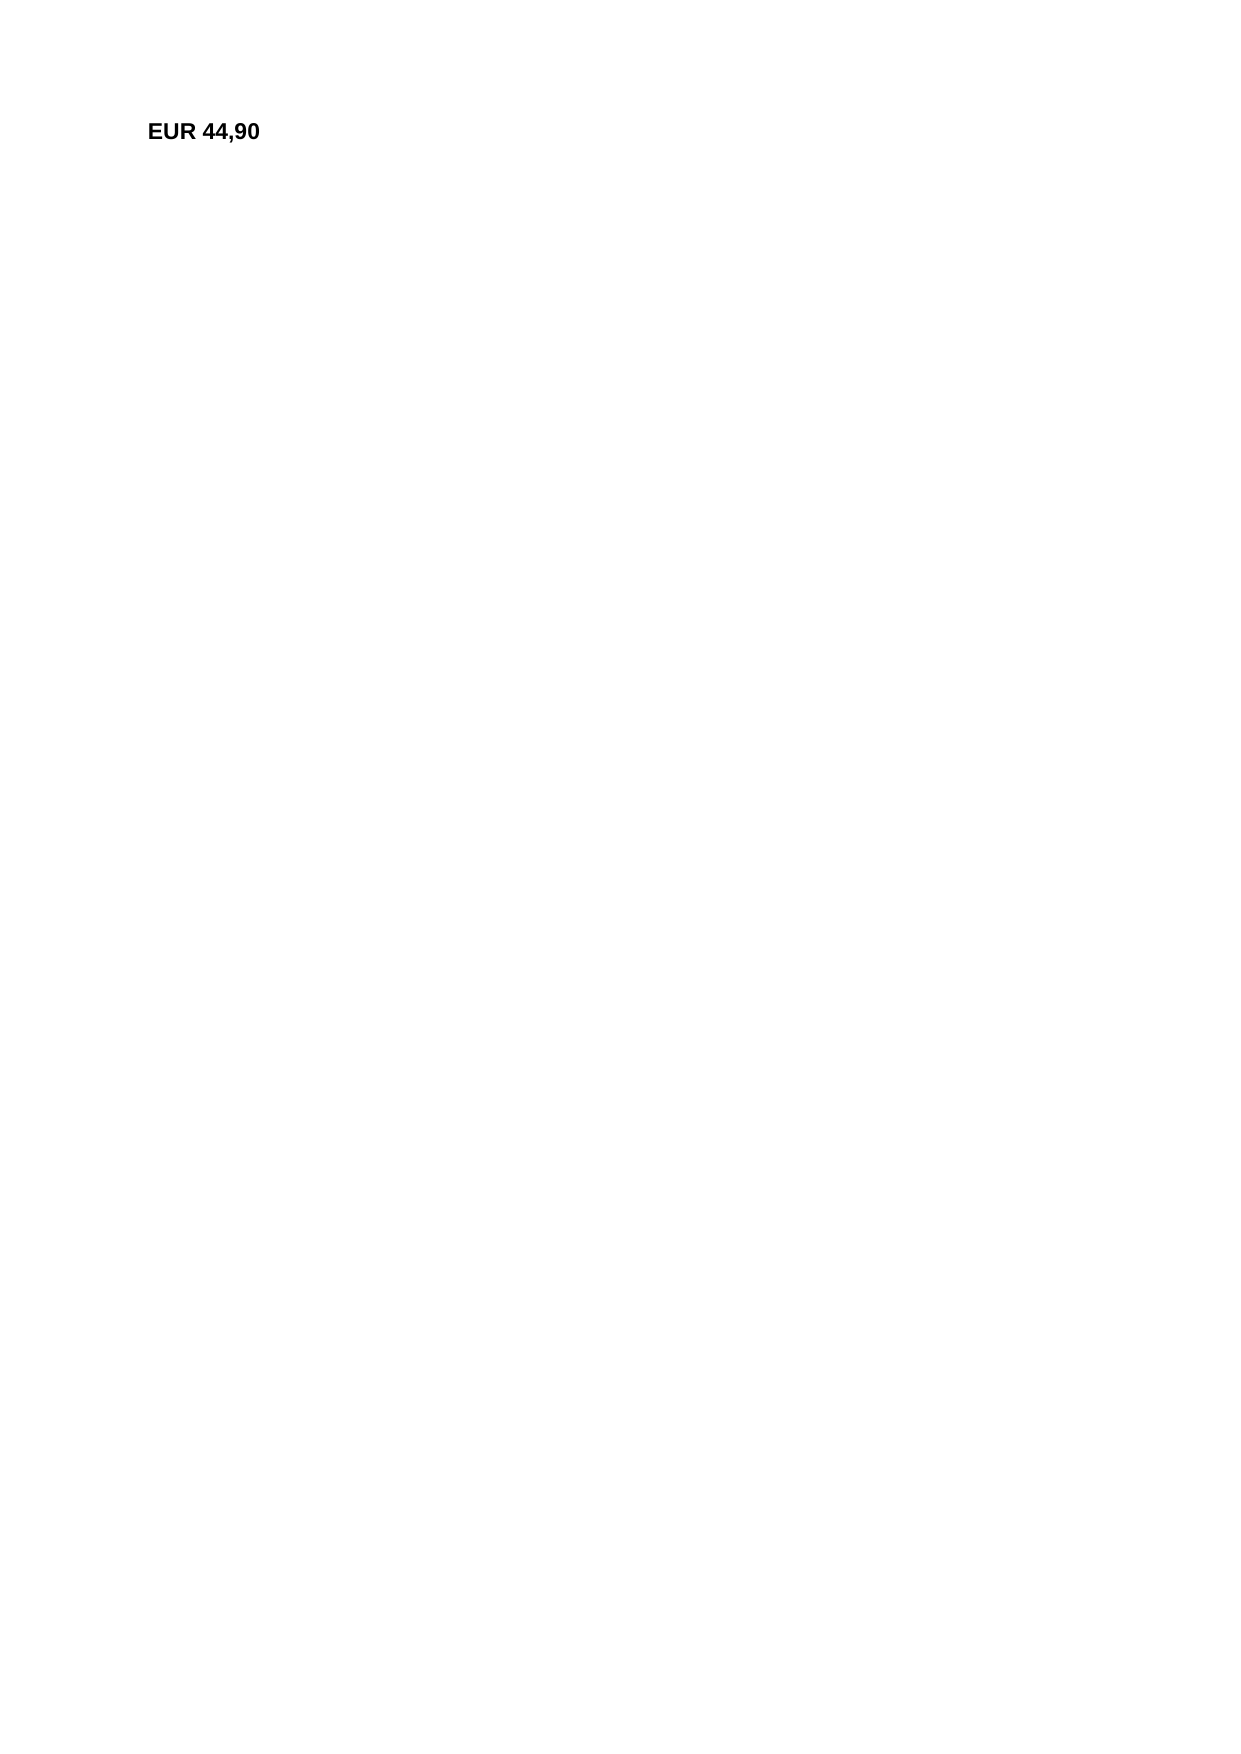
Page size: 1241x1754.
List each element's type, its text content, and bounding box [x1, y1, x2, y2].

text EUR 44,90 [148, 118, 1050, 144]
